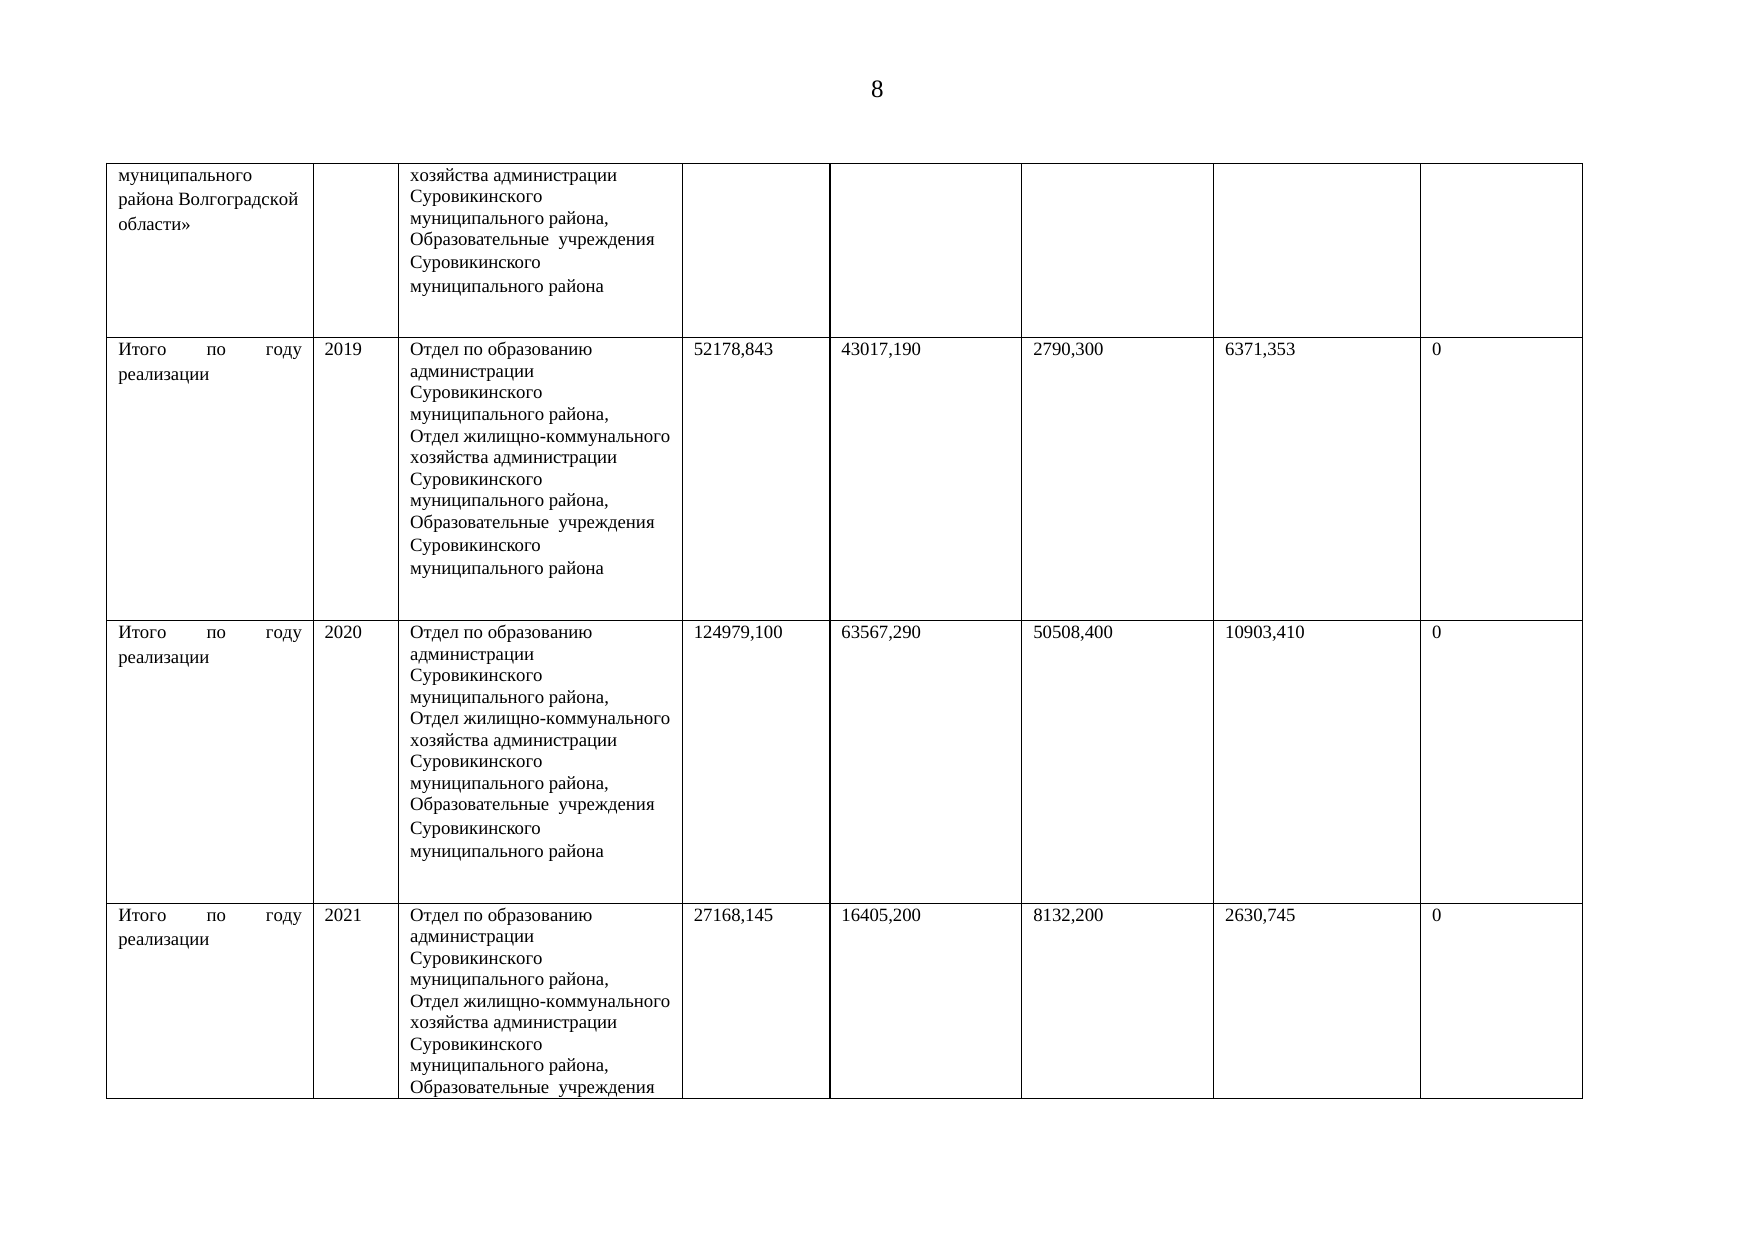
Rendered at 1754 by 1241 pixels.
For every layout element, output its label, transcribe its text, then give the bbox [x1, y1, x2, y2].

table_cell 52178,843 [683, 338, 829, 620]
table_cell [399, 904, 682, 1097]
table_cell 50508,400 [1022, 621, 1213, 902]
table_cell 0 [1421, 621, 1582, 902]
table_cell 10903,410 [1214, 621, 1420, 902]
table_cell Итого по году реализации [107, 338, 313, 620]
table_cell [1421, 164, 1582, 337]
table_cell 0 [1421, 338, 1582, 620]
table_cell 124979,100 [683, 621, 829, 902]
table_cell 2021 [314, 904, 398, 1097]
table_cell 43017,190 [831, 338, 1021, 620]
table_cell Итого по году реализации [107, 621, 313, 902]
table_cell [683, 164, 829, 337]
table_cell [107, 904, 313, 1097]
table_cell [107, 164, 313, 337]
table_cell [831, 164, 1021, 337]
table_cell 2020 [314, 621, 398, 902]
table_cell 0 [1421, 904, 1582, 1097]
table_cell 16405,200 [831, 904, 1021, 1097]
table_cell 8132,200 [1022, 904, 1213, 1097]
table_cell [399, 164, 682, 337]
table_cell 27168,145 [683, 904, 829, 1097]
table_cell 2790,300 [1022, 338, 1213, 620]
table_cell 6371,353 [1214, 338, 1420, 620]
table_cell [314, 164, 398, 337]
table_cell 63567,290 [831, 621, 1021, 902]
table_cell 2630,745 [1214, 904, 1420, 1097]
table_cell 2019 [314, 338, 398, 620]
table_cell [1214, 164, 1420, 337]
table_cell [1022, 164, 1213, 337]
